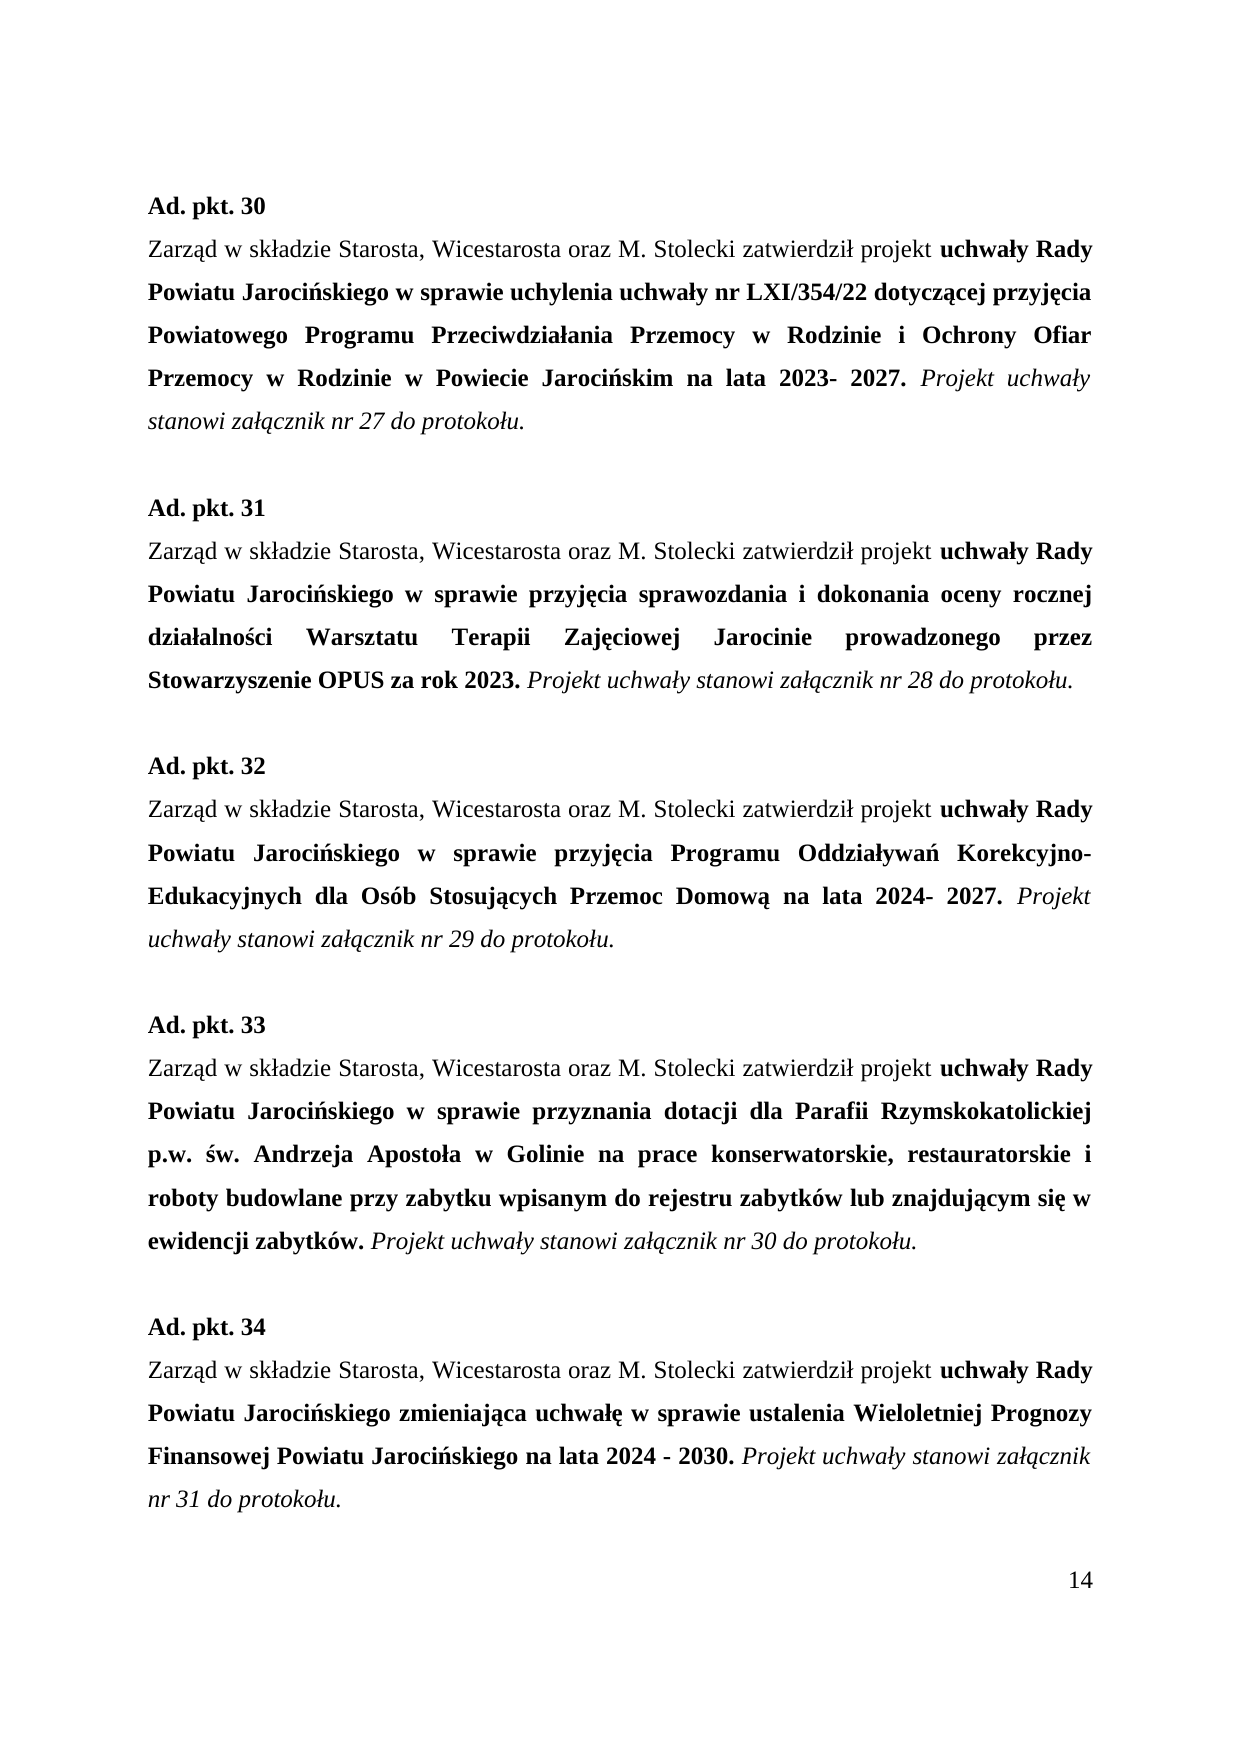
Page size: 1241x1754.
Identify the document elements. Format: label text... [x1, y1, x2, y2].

text Ad. pkt. 34 [148, 1312, 1093, 1341]
text Zarząd w składzie Starosta, Wicestarosta oraz M. Stolecki zatwierdził projekt uchwały Rady Powiatu Jarocińskiego w sprawie przyznania dotacji dla Parafii Rzymskokatolickiej p.w. św. Andrzeja Apostoła w Golinie na prace konserwatorskie, restauratorskie i roboty budowlane przy zabytku wpisanym do rejestru zabytków lub znajdującym się w ewidencji zabytków. Projekt uchwały stanowi załącznik nr 30 do protokołu. [148, 1053, 1093, 1254]
text Zarząd w składzie Starosta, Wicestarosta oraz M. Stolecki zatwierdził projekt uchwały Rady Powiatu Jarocińskiego w sprawie przyjęcia sprawozdania i dokonania oceny rocznej działalności Warsztatu Terapii Zajęciowej Jarocinie prowadzonego przez Stowarzyszenie OPUS za rok 2023. Projekt uchwały stanowi załącznik nr 28 do protokołu. [148, 536, 1093, 694]
text Ad. pkt. 33 [148, 1010, 1093, 1039]
text Zarząd w składzie Starosta, Wicestarosta oraz M. Stolecki zatwierdził projekt uchwały Rady Powiatu Jarocińskiego w sprawie uchylenia uchwały nr LXI/354/22 dotyczącej przyjęcia Powiatowego Programu Przeciwdziałania Przemocy w Rodzinie i Ochrony Ofiar Przemocy w Rodzinie w Powiecie Jarocińskim na lata 2023- 2027. Projekt uchwały stanowi załącznik nr 27 do protokołu. [148, 234, 1093, 435]
text Ad. pkt. 32 [148, 751, 1093, 780]
text Ad. pkt. 31 [148, 493, 1093, 521]
text Zarząd w składzie Starosta, Wicestarosta oraz M. Stolecki zatwierdził projekt uchwały Rady Powiatu Jarocińskiego w sprawie przyjęcia Programu Oddziaływań Korekcyjno-Edukacyjnych dla Osób Stosujących Przemoc Domową na lata 2024- 2027. Projekt uchwały stanowi załącznik nr 29 do protokołu. [148, 794, 1093, 953]
text Ad. pkt. 30 [148, 191, 1093, 219]
text Zarząd w składzie Starosta, Wicestarosta oraz M. Stolecki zatwierdził projekt uchwały Rady Powiatu Jarocińskiego zmieniająca uchwałę w sprawie ustalenia Wieloletniej Prognozy Finansowej Powiatu Jarocińskiego na lata 2024 - 2030. Projekt uchwały stanowi załącznik nr 31 do protokołu. [148, 1355, 1093, 1513]
